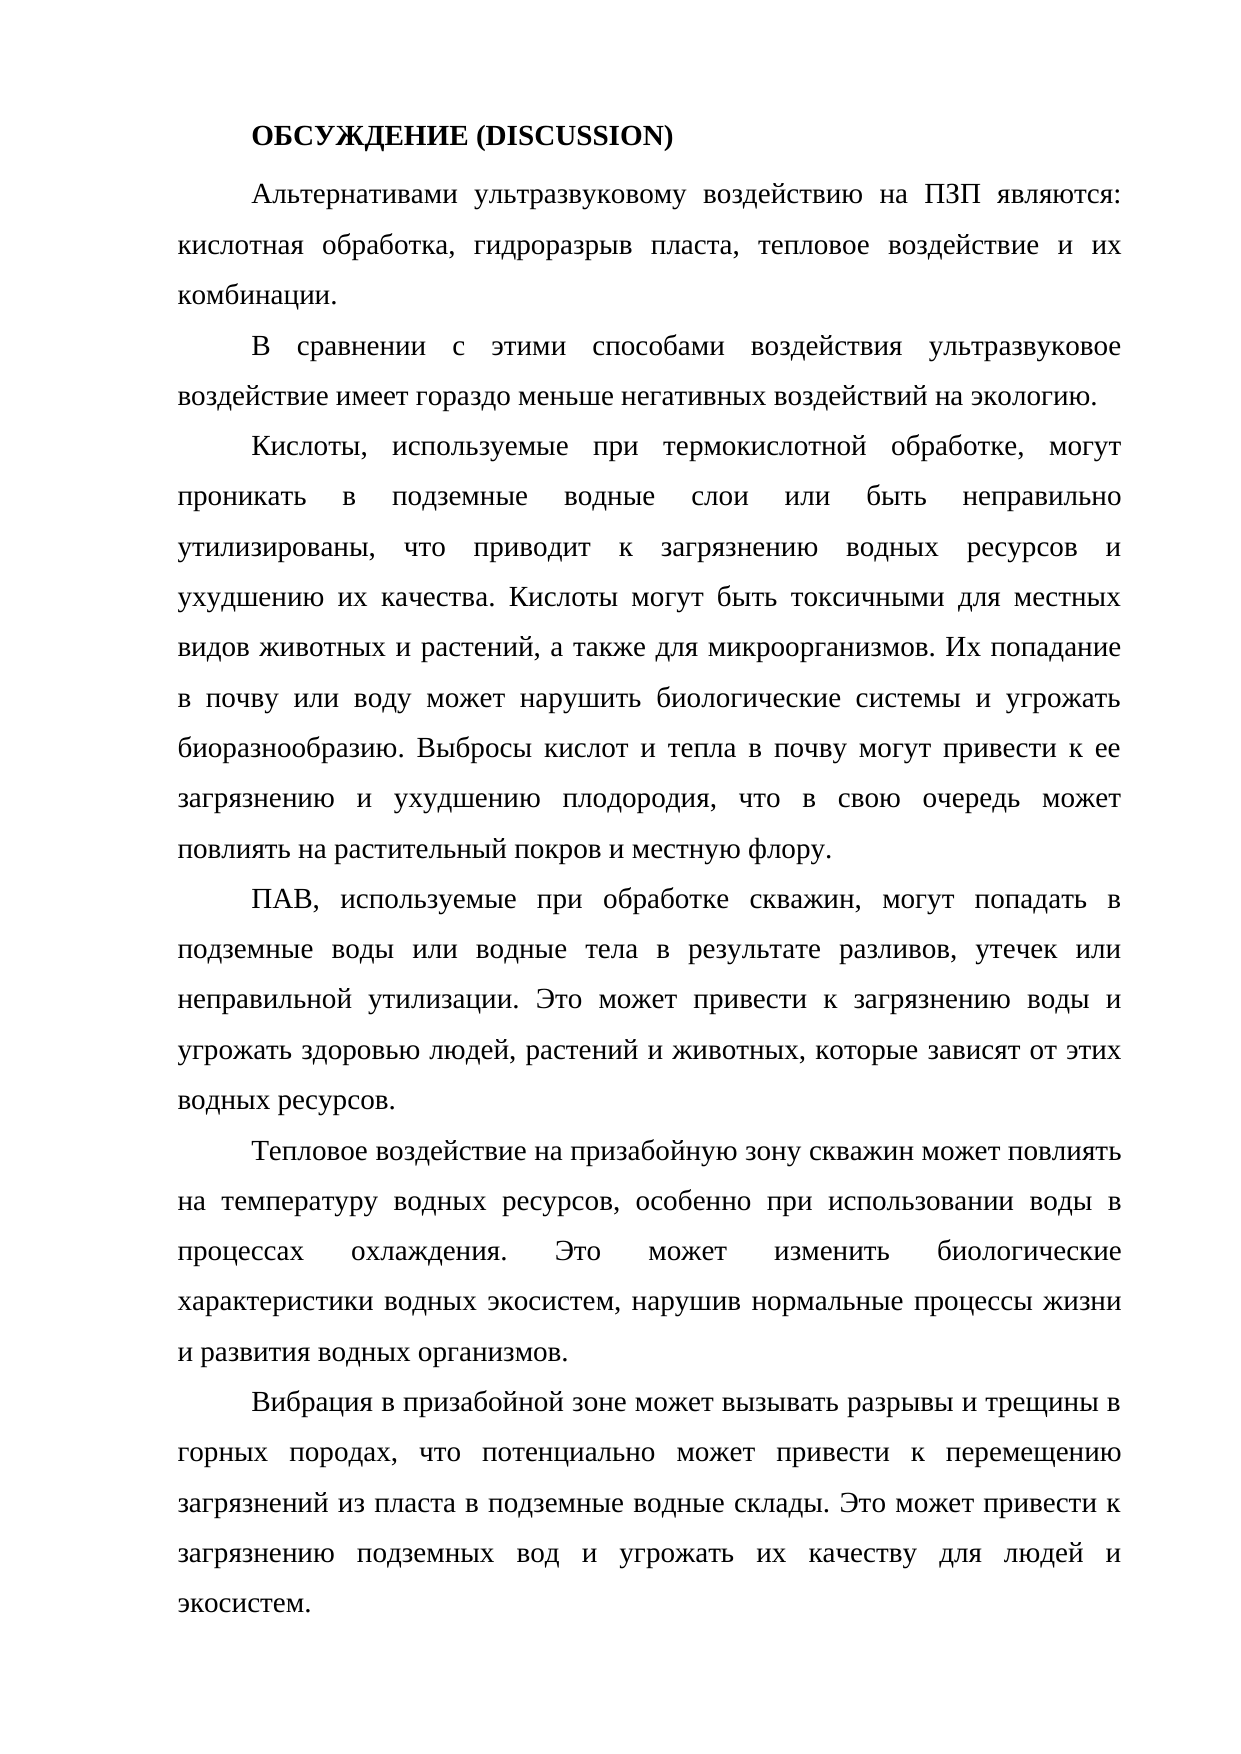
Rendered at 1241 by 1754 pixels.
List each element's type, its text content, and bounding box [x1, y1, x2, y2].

text Вибрация в призабойной зоне может вызывать разрывы и трещины в горных породах, что потенциально может привести к перемещению загрязнений из пласта в подземные водные склады. Это может привести к загрязнению подземных вод и угрожать их качеству для людей и экосистем. [177, 1384, 1122, 1619]
text ПАВ, используемые при обработке скважин, могут попадать в подземные воды или водные тела в результате разливов, утечек или неправильной утилизации. Это может привести к загрязнению воды и угрожать здоровью людей, растений и животных, которые зависят от этих водных ресурсов. [177, 881, 1122, 1116]
subtitle ОБСУЖДЕНИЕ (DISCUSSION) [177, 118, 1122, 152]
text В сравнении с этими способами воздействия ультразвуковое воздействие имеет гораздо меньше негативных воздействий на экологию. [177, 328, 1122, 411]
text Тепловое воздействие на призабойную зону скважин может повлиять на температуру водных ресурсов, особенно при использовании воды в процессах охлаждения. Это может изменить биологические характеристики водных экосистем, нарушив нормальные процессы жизни и развития водных организмов. [177, 1133, 1122, 1367]
text Альтернативами ультразвуковому воздействию на ПЗП являются: кислотная обработка, гидроразрыв пласта, тепловое воздействие и их комбинации. [177, 177, 1122, 311]
text Кислоты, используемые при термокислотной обработке, могут проникать в подземные водные слои или быть неправильно утилизированы, что приводит к загрязнению водных ресурсов и ухудшению их качества. Кислоты могут быть токсичными для местных видов животных и растений, а также для микроорганизмов. Их попадание в почву или воду может нарушить биологические системы и угрожать биоразнообразию. Выбросы кислот и тепла в почву могут привести к ее загрязнению и ухудшению плодородия, что в свою очередь может повлиять на растительный покров и местную флору. [177, 428, 1122, 864]
